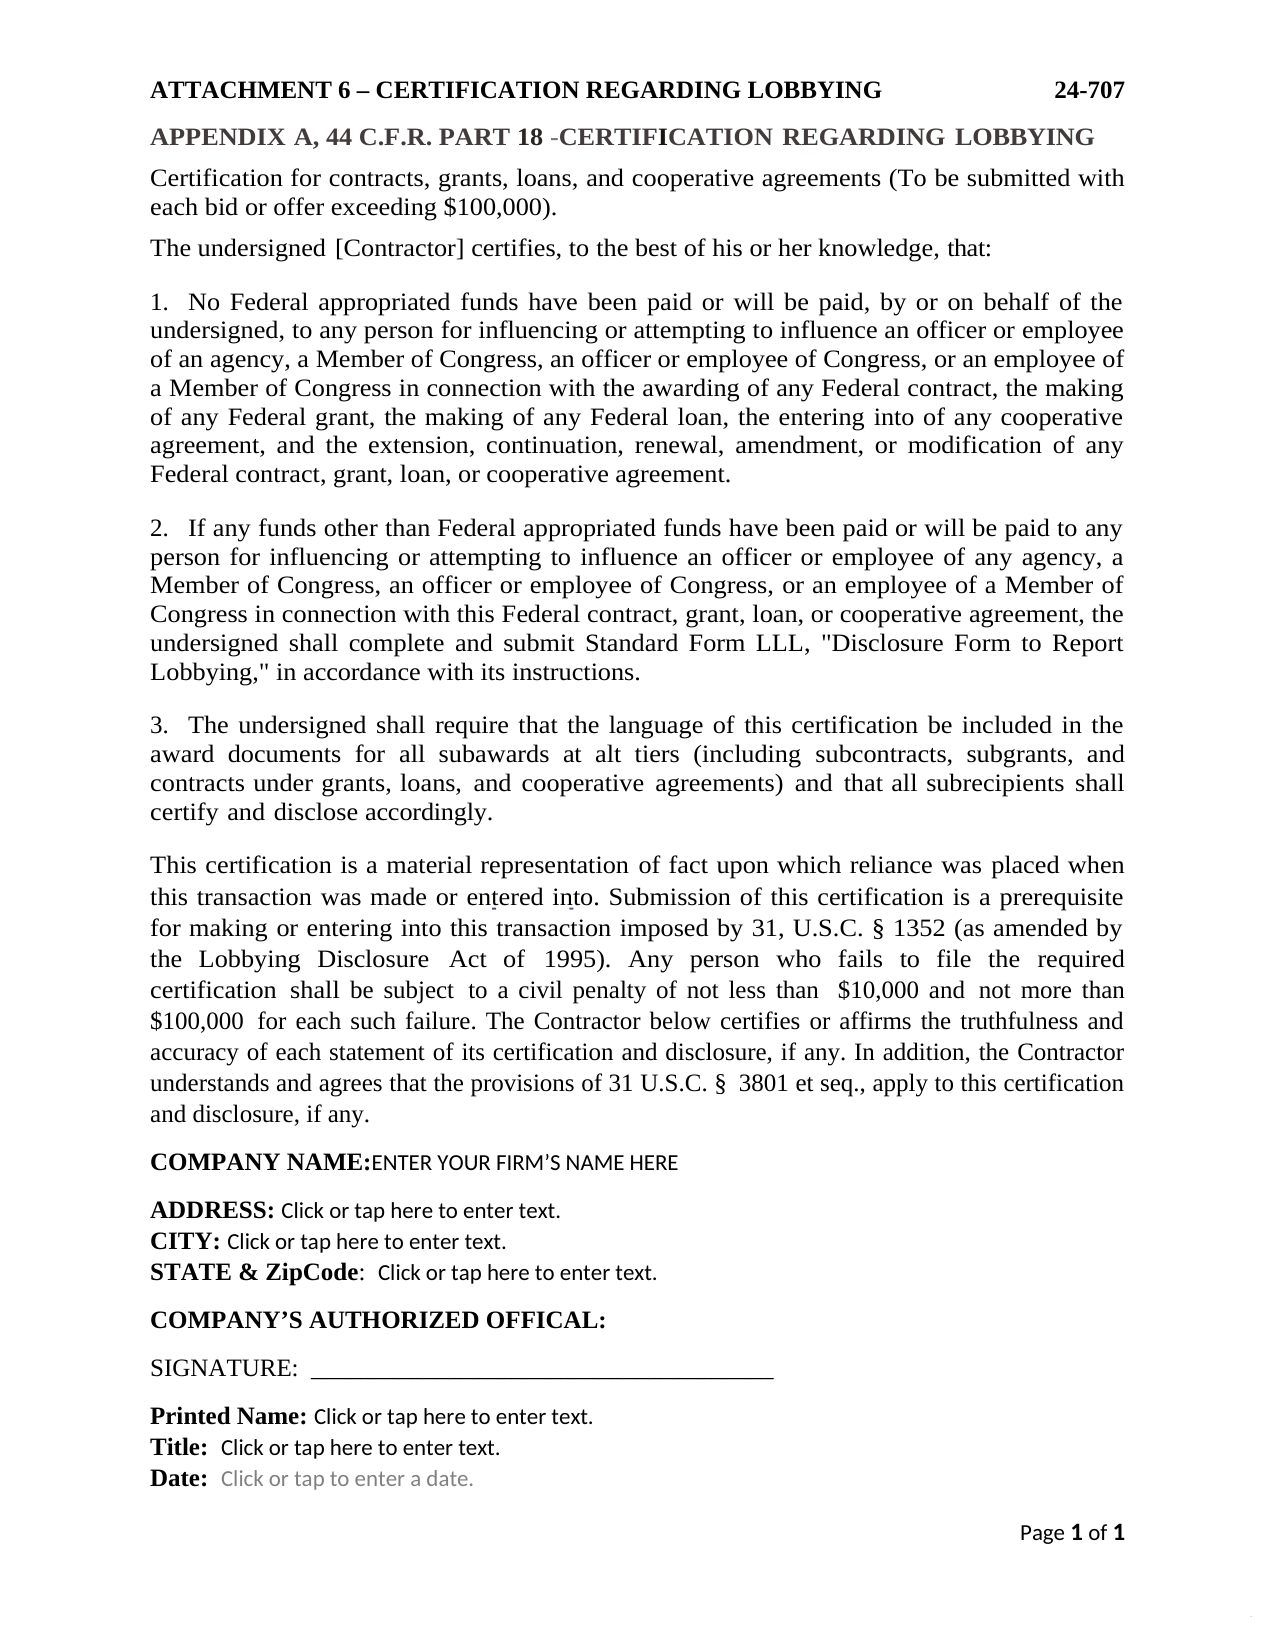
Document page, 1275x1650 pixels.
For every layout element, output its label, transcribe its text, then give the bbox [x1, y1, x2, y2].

text This certification is a material representation of fact upon which reliance was placed when this transaction was made or entered into. Submission of this certification is a prerequisite for making or entering into this transaction imposed by 31, U.S.C. § 1352 (as amended by the Lobbying Disclosure Act of 1995). Any person who fails to file the required certification shall be subject to a civil penalty of not less than $10,000 and not more than $100,000 for each such failure. The Contractor below certifies or affirms the truthfulness and accuracy of each statement of its certification and disclosure, if any. In addition, the Contractor understands and agrees that the provisions of 31 U.S.C. § 3801 et seq., apply to this certification and disclosure, if any. [150, 851, 1125, 1128]
text Certification for contracts, grants, loans, and cooperative agreements (To be submitted with each bid or offer exceeding $100,000). [150, 163, 1125, 221]
text APPENDIX A, 44 C.F.R. PART 18 -CERTIFICATION REGARDING LOBBYING [150, 122, 1125, 151]
text CITY: [150, 1226, 1125, 1255]
list The undersigned shall require that the language of this certification be included in the award documents for all subawards at alt tiers (including subcontracts, subgrants, and contracts under grants, loans, and cooperative agreements) and that all subrecipients shall certify and disclose accordingly. [150, 711, 1125, 826]
text Printed Name: [150, 1401, 1125, 1430]
text Date: [150, 1463, 1125, 1493]
text Title: [150, 1432, 1125, 1461]
list No Federal appropriated funds have been paid or will be paid, by or on behalf of the undersigned, to any person for influencing or attempting to influence an officer or employee of an agency, a Member of Congress, an officer or employee of Congress, or an employee of a Member of Congress in connection with the awarding of any Federal contract, the making of any Federal grant, the making of any Federal loan, the entering into of any cooperative agreement, and the extension, continuation, renewal, amendment, or modification of any Federal contract, grant, loan, or cooperative agreement. [150, 287, 1125, 488]
text The undersigned [Contractor] certifies, to the best of his or her knowledge, that: [150, 233, 1125, 262]
text STATE & ZipCode: [150, 1257, 1125, 1286]
text SIGNATURE: _____________________________________ [150, 1353, 1125, 1382]
text COMPANY NAME: [150, 1147, 1125, 1176]
list If any funds other than Federal appropriated funds have been paid or will be paid to any person for influencing or attempting to influence an officer or employee of any agency, a Member of Congress, an officer or employee of Congress, or an employee of a Member of Congress in connection with this Federal contract, grant, loan, or cooperative agreement, the undersigned shall complete and submit Standard Form LLL, "Disclosure Form to Report Lobbying," in accordance with its instructions. [150, 513, 1125, 686]
text COMPANY’S AUTHORIZED OFFICAL: [150, 1305, 1125, 1334]
text ADDRESS: [150, 1195, 1125, 1224]
